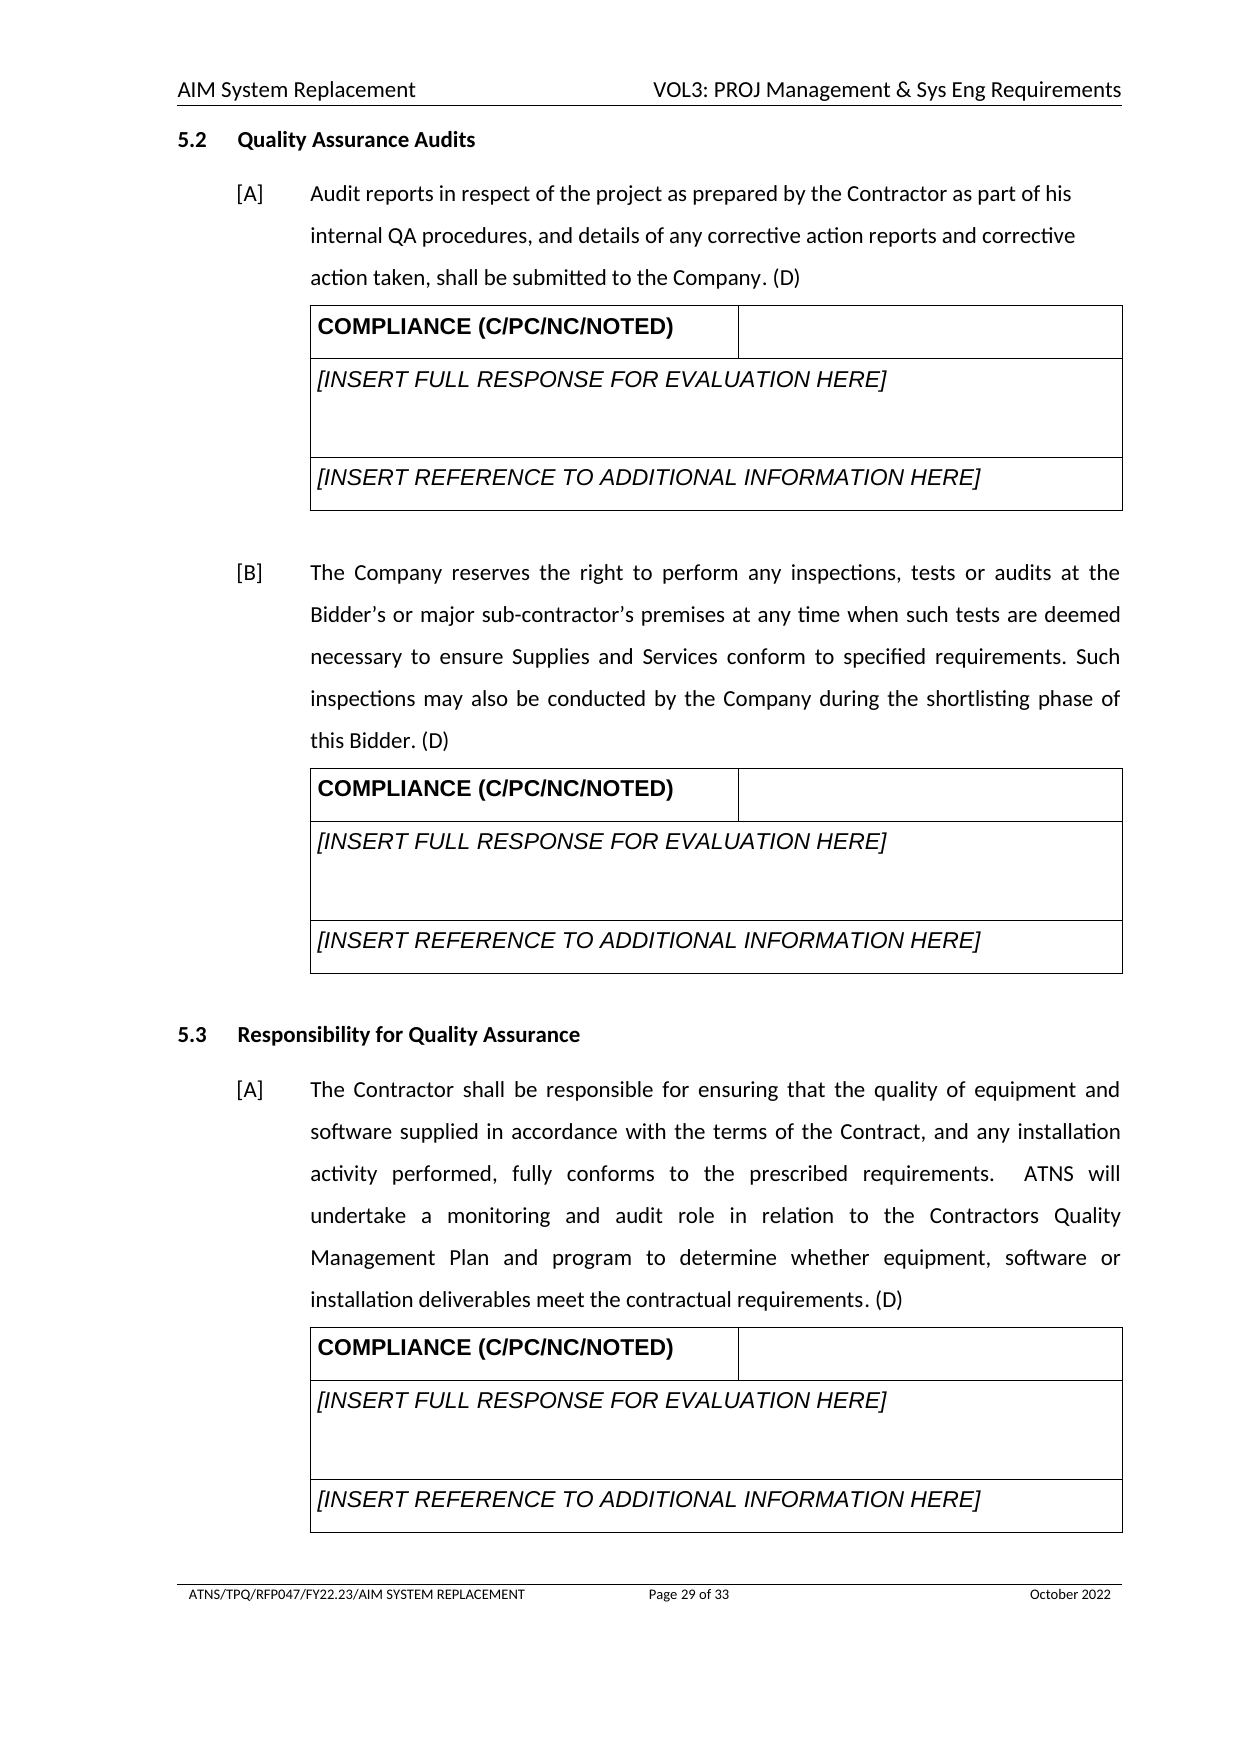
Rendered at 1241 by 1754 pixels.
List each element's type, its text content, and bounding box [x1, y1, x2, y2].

subtitle Quality Assurance Audits [177, 125, 1122, 153]
table_header COMPLIANCE (C/PC/NC/NOTED) [311, 1328, 738, 1380]
table_header [739, 1328, 1122, 1380]
subtitle The Company reserves the right to perform any inspections, tests or audits at the Bidder’s or major sub-contractor’s premises at any time when such tests are deemed necessary to ensure Supplies and Services conform to specified requirements. Such inspections may also be conducted by the Company during the shortlisting phase of this Bidder. (D) [236, 558, 1122, 754]
table_cell [INSERT FULL RESPONSE FOR EVALUATION HERE] [311, 1381, 1122, 1479]
subtitle Audit reports in respect of the project as prepared by the Contractor as part of his internal QA procedures, and details of any corrective action reports and corrective action taken, shall be submitted to the Company. (D) [236, 179, 1122, 291]
subtitle The Contractor shall be responsible for ensuring that the quality of equipment and software supplied in accordance with the terms of the Contract, and any installation activity performed, fully conforms to the prescribed requirements. ATNS will undertake a monitoring and audit role in relation to the Contractors Quality Management Plan and program to determine whether equipment, software or installation deliverables meet the contractual requirements. (D) [236, 1075, 1122, 1313]
table_cell [INSERT FULL RESPONSE FOR EVALUATION HERE] [311, 822, 1122, 920]
table_cell [INSERT FULL RESPONSE FOR EVALUATION HERE] [311, 359, 1122, 457]
table_cell [INSERT REFERENCE TO ADDITIONAL INFORMATION HERE] [311, 921, 1122, 973]
table_header [739, 306, 1122, 358]
table_header COMPLIANCE (C/PC/NC/NOTED) [311, 769, 738, 821]
table_cell [INSERT REFERENCE TO ADDITIONAL INFORMATION HERE] [311, 1480, 1122, 1532]
table_cell [INSERT REFERENCE TO ADDITIONAL INFORMATION HERE] [311, 458, 1122, 510]
subtitle Responsibility for Quality Assurance [177, 1021, 1122, 1049]
table_header COMPLIANCE (C/PC/NC/NOTED) [311, 306, 738, 358]
table_header [739, 769, 1122, 821]
